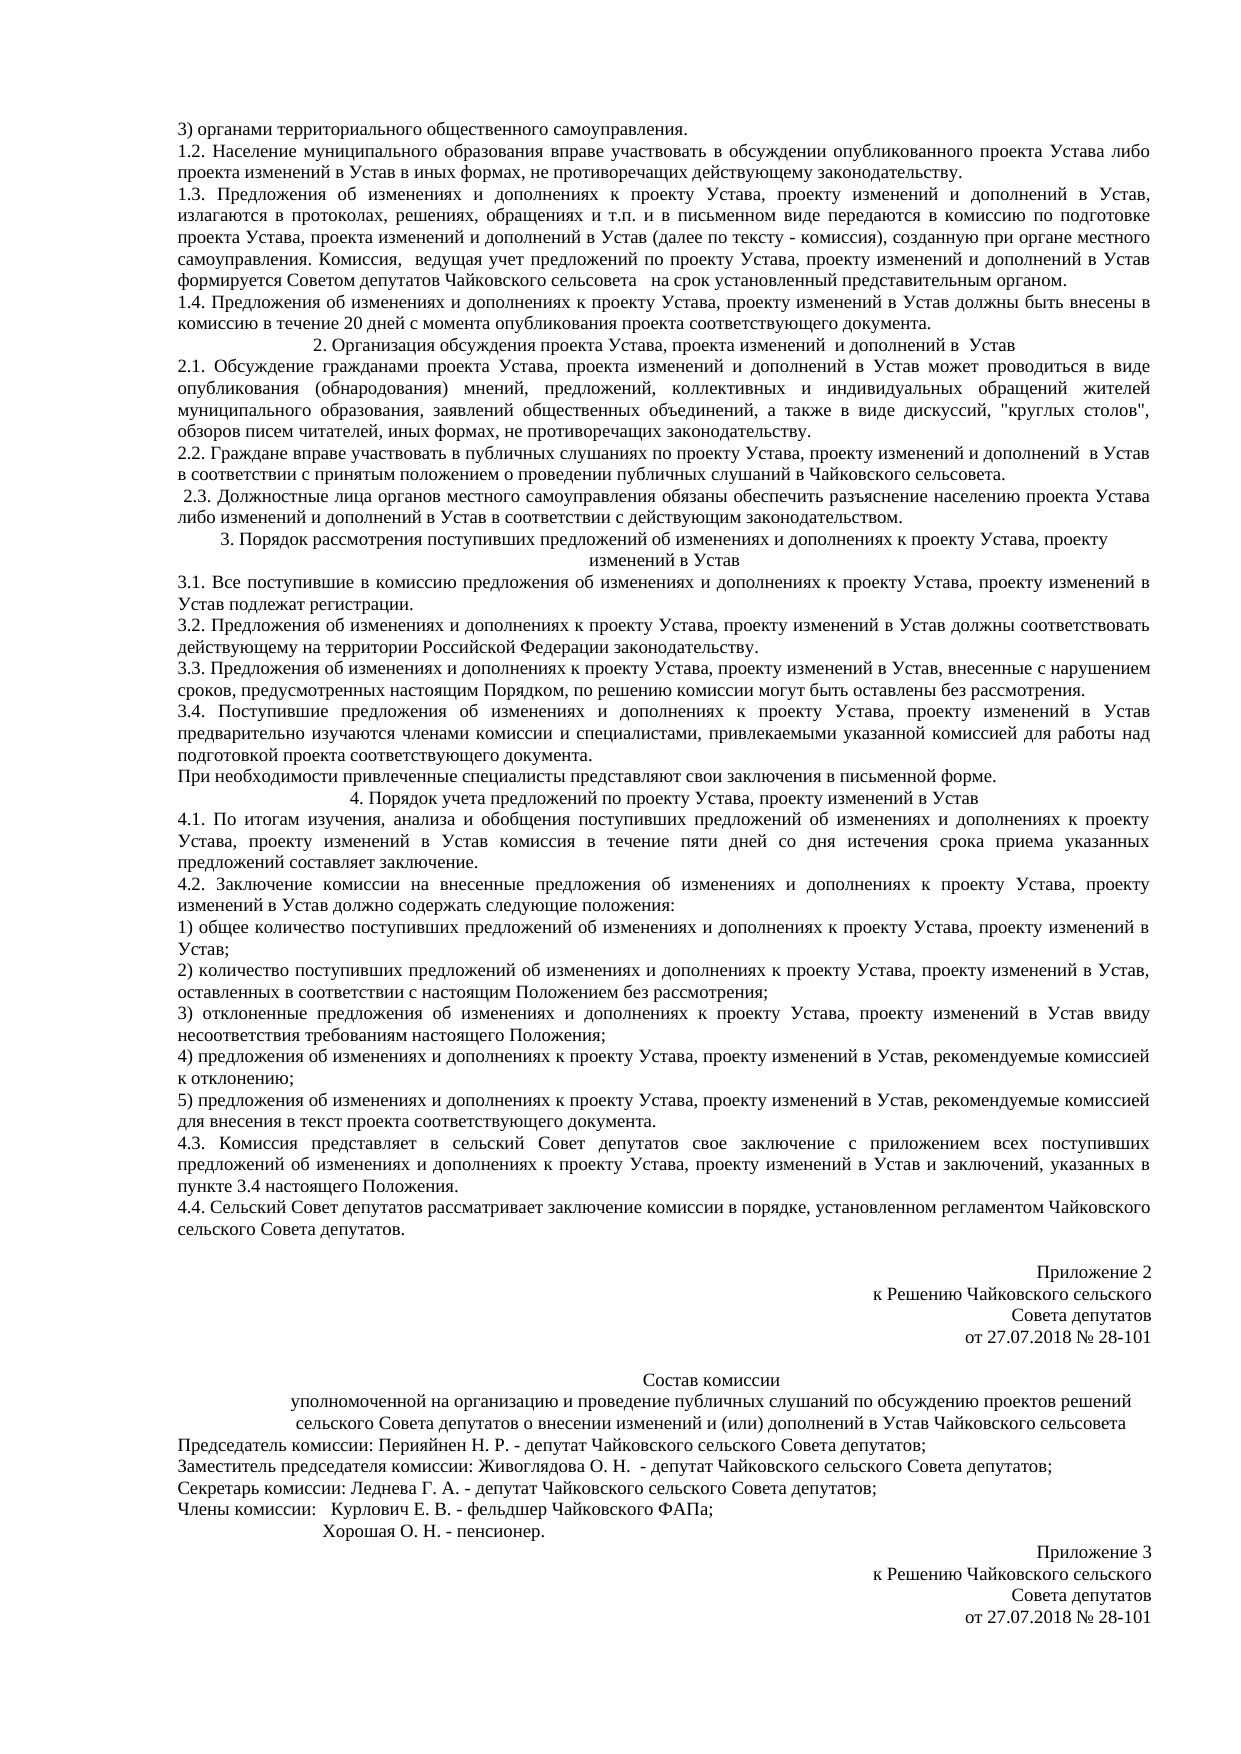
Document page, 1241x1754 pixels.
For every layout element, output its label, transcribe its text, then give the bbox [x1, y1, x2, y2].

text 1) общее количество поступивших предложений об изменениях и дополнениях к проекту Устава, проекту изменений в Устав; [177, 916, 1152, 959]
text Приложение 3 [177, 1541, 1152, 1563]
text 3.3. Предложения об изменениях и дополнениях к проекту Устава, проекту изменений в Устав, внесенные с нарушением сроков, предусмотренных настоящим Порядком, по решению комиссии могут быть оставлены без рассмотрения. [177, 657, 1152, 700]
text 4) предложения об изменениях и дополнениях к проекту Устава, проекту изменений в Устав, рекомендуемые комиссией к отклонению; [177, 1045, 1152, 1088]
text от 27.07.2018 № 28-101 [777, 1606, 1152, 1627]
text 5) предложения об изменениях и дополнениях к проекту Устава, проекту изменений в Устав, рекомендуемые комиссией для внесения в текст проекта соответствующего документа. [177, 1088, 1152, 1132]
text Секретарь комиссии: Леднева Г. А. - депутат Чайковского сельского Совета депутатов; [177, 1477, 1152, 1498]
text Хорошая О. Н. - пенсионер. [177, 1520, 1152, 1541]
text Члены комиссии: Курлович Е. В. - фельдшер Чайковского ФАПа; [177, 1498, 1152, 1520]
text 3. Порядок рассмотрения поступивших предложений об изменениях и дополнениях к проекту Устава, проекту изменений в Устав [177, 528, 1152, 571]
text 2.1. Обсуждение гражданами проекта Устава, проекта изменений и дополнений в Устав может проводиться в виде опубликования (обнародования) мнений, предложений, коллективных и индивидуальных обращений жителей муниципального образования, заявлений общественных объединений, а также в виде дискуссий, "круглых столов", обзоров писем читателей, иных формах, не противоречащих законодательству. [177, 355, 1152, 442]
text 2.2. Граждане вправе участвовать в публичных слушаниях по проекту Устава, проекту изменений и дополнений в Устав в соответствии с принятым положением о проведении публичных слушаний в Чайковского сельсовета. [177, 442, 1152, 485]
text 1.3. Предложения об изменениях и дополнениях к проекту Устава, проекту изменений и дополнений в Устав, излагаются в протоколах, решениях, обращениях и т.п. и в письменном виде передаются в комиссию по подготовке проекта Устава, проекта изменений и дополнений в Устав (далее по тексту - комиссия), созданную при органе местного самоуправления. Комиссия, ведущая учет предложений по проекту Устава, проекту изменений и дополнений в Устав формируется Советом депутатов Чайковского сельсовета на срок установленный представительным органом. [177, 183, 1152, 291]
text уполномоченной на организацию и проведение публичных слушаний по обсуждению проектов решений сельского Совета депутатов о внесении изменений и (или) дополнений в Устав Чайковского сельсовета [271, 1390, 1152, 1433]
text Приложение 2 [177, 1261, 1152, 1282]
text Совета депутатов [777, 1584, 1152, 1606]
text 4. Порядок учета предложений по проекту Устава, проекту изменений в Устав [177, 787, 1152, 808]
text 4.4. Сельский Совет депутатов рассматривает заключение комиссии в порядке, установленном регламентом Чайковского сельского Совета депутатов. [177, 1196, 1152, 1239]
text Заместитель председателя комиссии: Живоглядова О. Н. - депутат Чайковского сельского Совета депутатов; [177, 1455, 1152, 1477]
text Состав комиссии [271, 1369, 1152, 1390]
text 3.1. Все поступившие в комиссию предложения об изменениях и дополнениях к проекту Устава, проекту изменений в Устав подлежат регистрации. [177, 571, 1152, 614]
text от 27.07.2018 № 28-101 [777, 1326, 1152, 1347]
text 3) отклоненные предложения об изменениях и дополнениях к проекту Устава, проекту изменений в Устав ввиду несоответствия требованиям настоящего Положения; [177, 1002, 1152, 1045]
text к Решению Чайковского сельского [777, 1282, 1152, 1304]
text 3.2. Предложения об изменениях и дополнениях к проекту Устава, проекту изменений в Устав должны соответствовать действующему на территории Российской Федерации законодательству. [177, 614, 1152, 657]
text 3.4. Поступившие предложения об изменениях и дополнениях к проекту Устава, проекту изменений в Устав предварительно изучаются членами комиссии и специалистами, привлекаемыми указанной комиссией для работы над подготовкой проекта соответствующего документа. [177, 700, 1152, 765]
text При необходимости привлеченные специалисты представляют свои заключения в письменной форме. [177, 765, 1152, 787]
text 4.2. Заключение комиссии на внесенные предложения об изменениях и дополнениях к проекту Устава, проекту изменений в Устав должно содержать следующие положения: [177, 873, 1152, 916]
text 1.4. Предложения об изменениях и дополнениях к проекту Устава, проекту изменений в Устав должны быть внесены в комиссию в течение 20 дней с момента опубликования проекта соответствующего документа. [177, 291, 1152, 334]
text 4.1. По итогам изучения, анализа и обобщения поступивших предложений об изменениях и дополнениях к проекту Устава, проекту изменений в Устав комиссия в течение пяти дней со дня истечения срока приема указанных предложений составляет заключение. [177, 808, 1152, 873]
text 3) органами территориального общественного самоуправления. [177, 118, 1152, 140]
text 2.3. Должностные лица органов местного самоуправления обязаны обеспечить разъяснение населению проекта Устава либо изменений и дополнений в Устав в соответствии с действующим законодательством. [177, 485, 1152, 528]
text Совета депутатов [777, 1304, 1152, 1326]
text 2) количество поступивших предложений об изменениях и дополнениях к проекту Устава, проекту изменений в Устав, оставленных в соответствии с настоящим Положением без рассмотрения; [177, 959, 1152, 1002]
text к Решению Чайковского сельского [777, 1563, 1152, 1584]
text 2. Организация обсуждения проекта Устава, проекта изменений и дополнений в Устав [177, 334, 1152, 355]
text Председатель комиссии: Перияйнен Н. Р. - депутат Чайковского сельского Совета депутатов; [177, 1433, 1152, 1455]
text 4.3. Комиссия представляет в сельский Совет депутатов свое заключение с приложением всех поступивших предложений об изменениях и дополнениях к проекту Устава, проекту изменений в Устав и заключений, указанных в пункте 3.4 настоящего Положения. [177, 1132, 1152, 1196]
text 1.2. Население муниципального образования вправе участвовать в обсуждении опубликованного проекта Устава либо проекта изменений в Устав в иных формах, не противоречащих действующему законодательству. [177, 140, 1152, 183]
